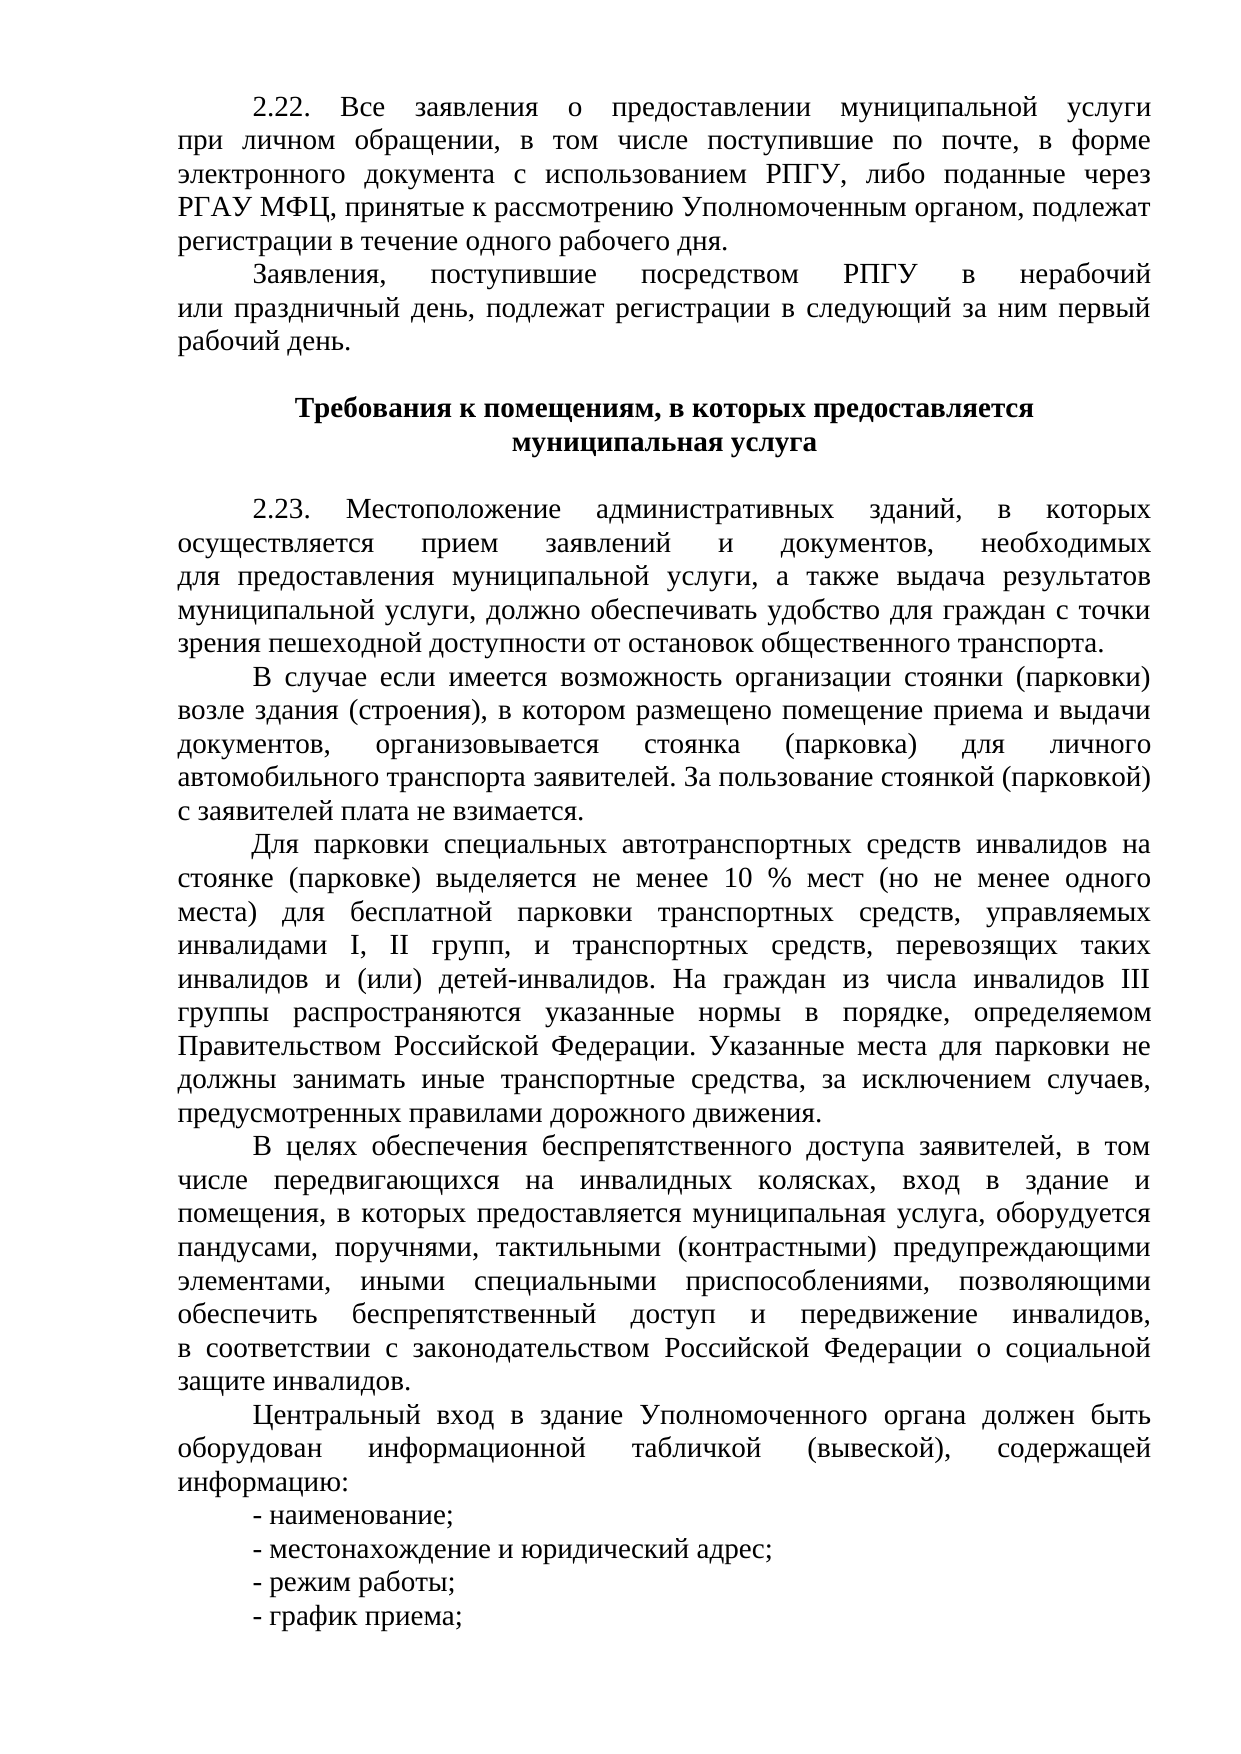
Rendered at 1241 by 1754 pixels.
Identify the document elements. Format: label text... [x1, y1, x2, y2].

text Центральный вход в здание Уполномоченного органа должен быть оборудован информационной табличкой (вывеской), содержащей информацию: [177, 1397, 1152, 1497]
text 2.22. Все заявления о предоставлении муниципальной услуги при личном обращении, в том числе поступившие по почте, в форме электронного документа с использованием РПГУ, либо поданные через РГАУ МФЦ, принятые к рассмотрению Уполномоченным органом, подлежат регистрации в течение одного рабочего дня. [177, 89, 1152, 256]
text - график приема; [177, 1598, 1152, 1632]
text - режим работы; [177, 1564, 1152, 1598]
text В случае если имеется возможность организации стоянки (парковки) возле здания (строения), в котором размещено помещение приема и выдачи документов, организовывается стоянка (парковка) для личного автомобильного транспорта заявителей. За пользование стоянкой (парковкой) с заявителей плата не взимается. [177, 659, 1152, 827]
text Требования к помещениям, в которых предоставляется [177, 391, 1152, 424]
text 2.23. Местоположение административных зданий, в которых осуществляется прием заявлений и документов, необходимых для предоставления муниципальной услуги, а также выдача результатов муниципальной услуги, должно обеспечивать удобство для граждан с точки зрения пешеходной доступности от остановок общественного транспорта. [177, 491, 1152, 659]
text Заявления, поступившие посредством РПГУ в нерабочий или праздничный день, подлежат регистрации в следующий за ним первый рабочий день. [177, 256, 1152, 357]
text муниципальная услуга [177, 424, 1152, 458]
text Для парковки специальных автотранспортных средств инвалидов на стоянке (парковке) выделяется не менее 10 % мест (но не менее одного места) для бесплатной парковки транспортных средств, управляемых инвалидами I, II групп, и транспортных средств, перевозящих таких инвалидов и (или) детей-инвалидов. На граждан из числа инвалидов III группы распространяются указанные нормы в порядке, определяемом Правительством Российской Федерации. Указанные места для парковки не должны занимать иные транспортные средства, за исключением случаев, предусмотренных правилами дорожного движения. [177, 827, 1152, 1128]
text - наименование; [177, 1497, 1152, 1531]
text В целях обеспечения беспрепятственного доступа заявителей, в том числе передвигающихся на инвалидных колясках, вход в здание и помещения, в которых предоставляется муниципальная услуга, оборудуется пандусами, поручнями, тактильными (контрастными) предупреждающими элементами, иными специальными приспособлениями, позволяющими обеспечить беспрепятственный доступ и передвижение инвалидов, в соответствии с законодательством Российской Федерации о социальной защите инвалидов. [177, 1128, 1152, 1397]
text - местонахождение и юридический адрес; [177, 1531, 1152, 1564]
